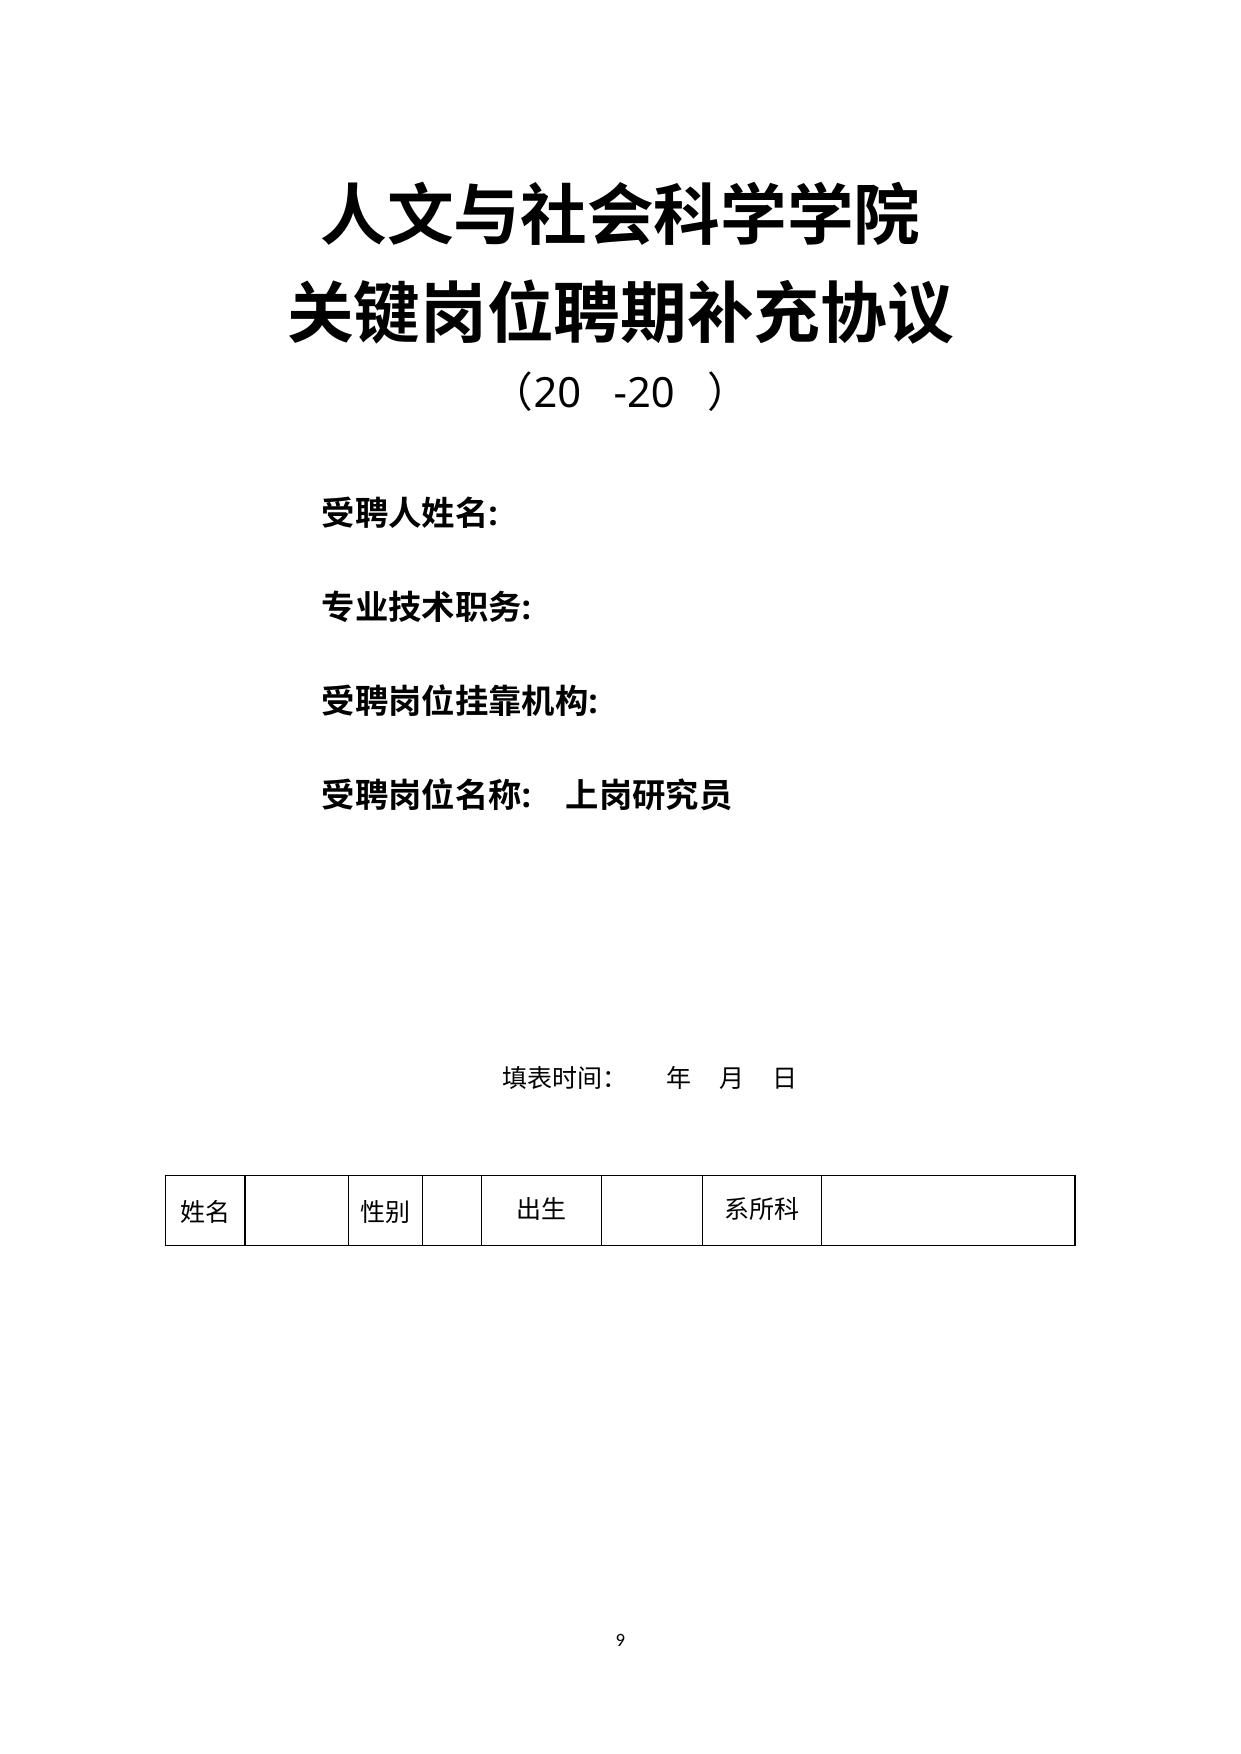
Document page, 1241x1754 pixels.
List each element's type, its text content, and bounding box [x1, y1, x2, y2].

table_header 出生 年月 [482, 1176, 601, 1245]
table_header 姓名 [166, 1176, 244, 1245]
text 受聘人姓名: [187, 487, 1053, 535]
table_header [822, 1176, 1074, 1245]
table_header [602, 1176, 702, 1245]
table_header [423, 1176, 481, 1245]
text 受聘岗位挂靠机构: [187, 675, 1053, 723]
text 人文与社会科学学院 [187, 162, 1053, 259]
text 受聘岗位名称: 上岗研究员 [187, 768, 1053, 817]
table_header 系所科室 [703, 1176, 821, 1245]
text 关键岗位聘期补充协议 [187, 259, 1053, 357]
text 专业技术职务: [187, 581, 1053, 629]
text （20 -20 ） [187, 357, 1053, 422]
table_header [246, 1176, 348, 1245]
table_header 性别 [349, 1176, 422, 1245]
text 填表时间： 年 月 日 [187, 1044, 1053, 1109]
